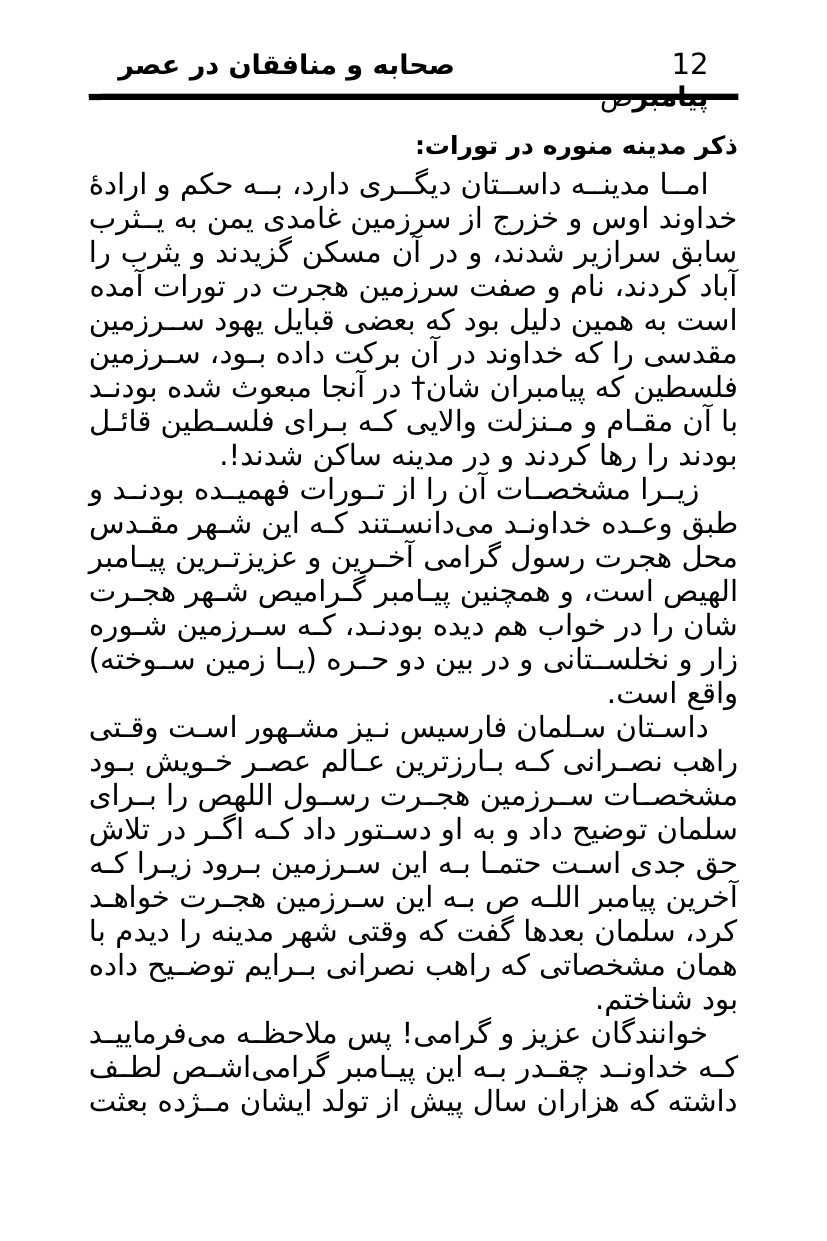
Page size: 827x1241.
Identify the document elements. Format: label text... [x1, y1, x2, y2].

text زیرا مشخصات آن را از تورات فهمیده بودند و طبق وعده خداوند می‌دانستند که این شهر مقدس محل هجرت رسول گرامی آخرین و عزیزترین پیامبر الهیص است، و همچنین پیامبر گرامیص شهر هجرت شان را در خواب هم دیده بودند، که سرزمین شوره زار و نخلستانی و در بین دو حره (یا زمین سوخته) واقع است. [89, 473, 738, 710]
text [89, 1016, 738, 1118]
text اما مدینه داستان دیگری دارد، به حکم و ارادۀ خداوند اوس و خزرج از سرزمین غامدی یمن به یثرب سابق سرازیر شدند، و در آن مسکن گزیدند و یثرب را آباد کردند، نام و صفت سرزمین هجرت در تورات آمده است به همین دلیل بود که بعضی قبایل یهود سرزمین مقدسی را که خداوند در آن برکت داده بود، سرزمین فلسطین که پیامبران شان† در آنجا مبعوث شده بودند با آن مقام و منزلت والایی که برای فلسطین قائل بودند را رها کردند و در مدینه ساکن شدند!. [89, 167, 738, 473]
text داستان سلمان فارسیس نیز مشهور است وقتی راهب نصرانی که بارزترین عالم عصر خویش بود مشخصات سرزمین هجرت رسول اللهص را برای سلمان توضیح داد و به او دستور داد که اگر در تلاش حق جدی است حتما به این سرزمین برود زیرا که آخرین پیامبر الله ص به این سرزمین هجرت خواهد کرد، سلمان بعدها گفت که وقتی شهر مدینه را دیدم با همان مشخصاتی که راهب نصرانی برایم توضیح داده بود شناختم. [89, 710, 738, 1016]
text ذکر مدینه منوره در تورات: [89, 132, 738, 161]
